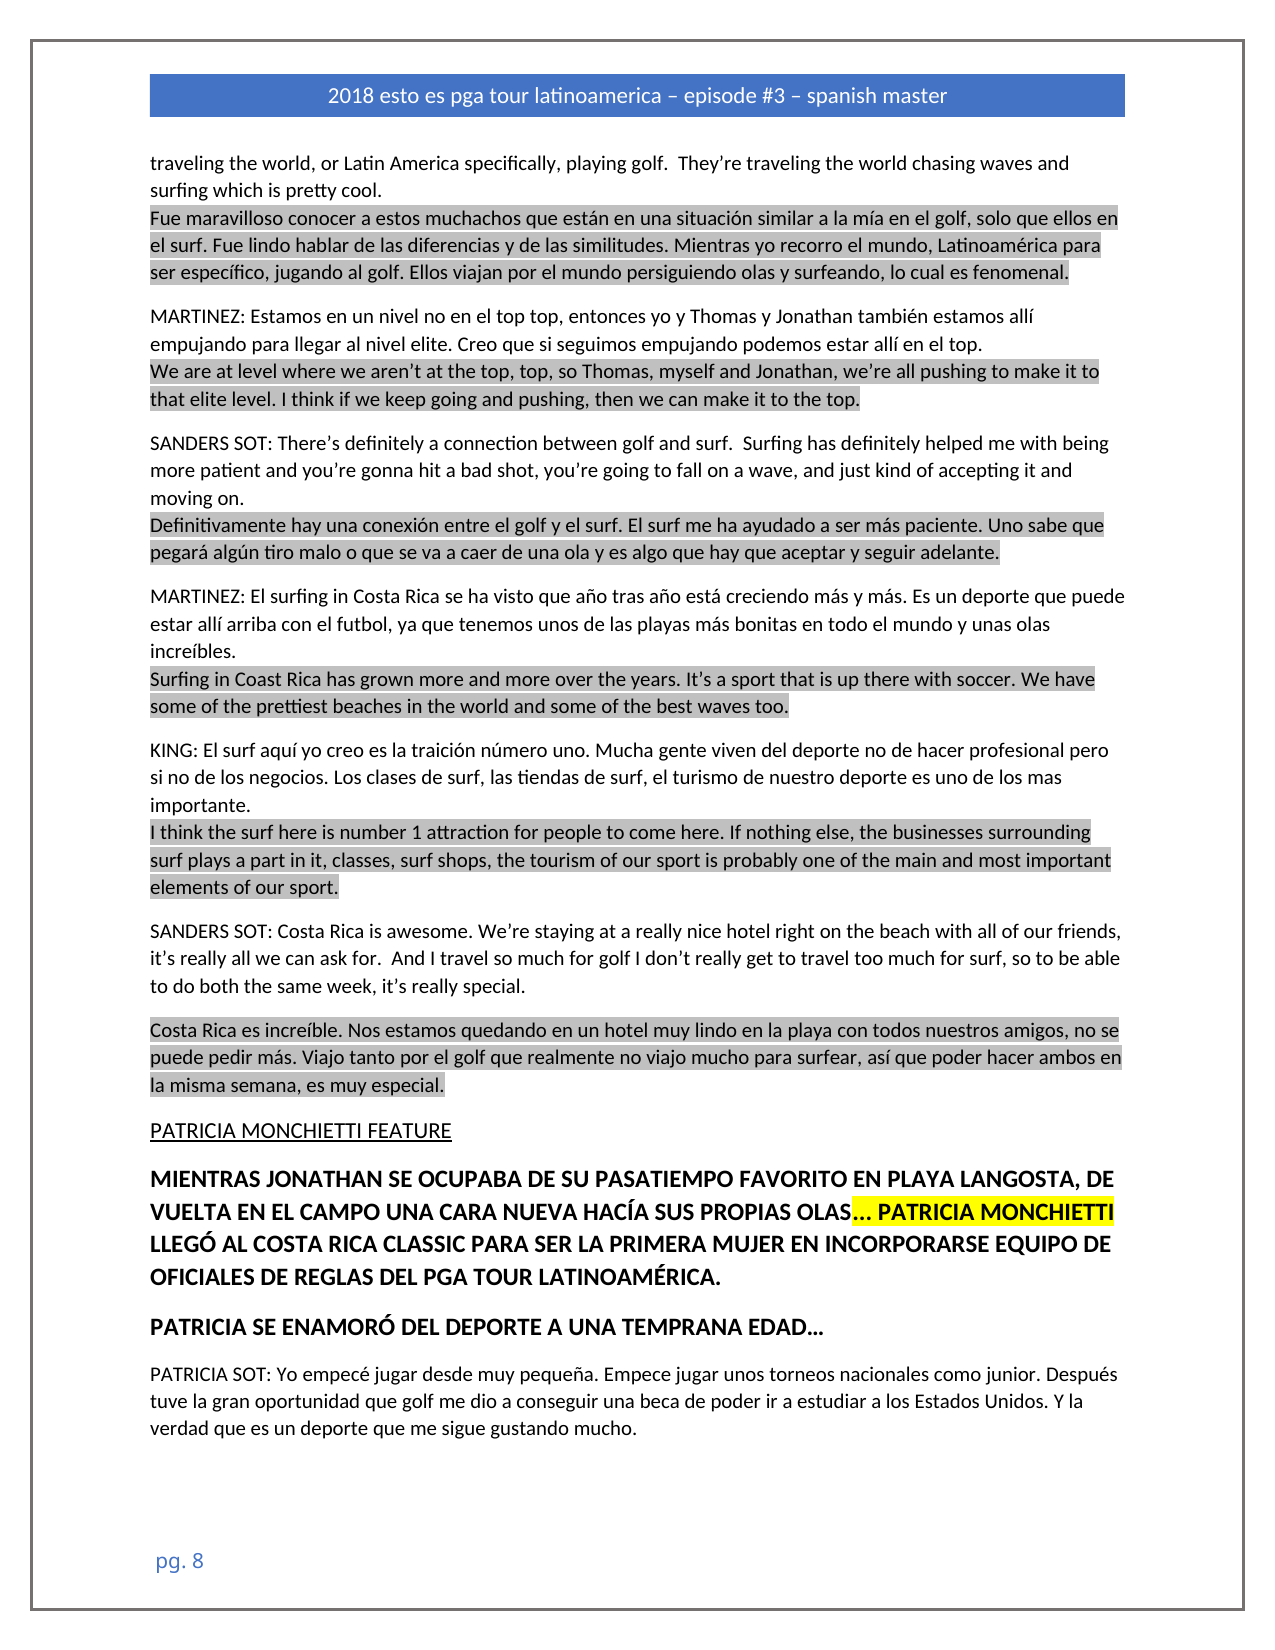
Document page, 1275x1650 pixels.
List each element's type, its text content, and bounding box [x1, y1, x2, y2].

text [150, 1361, 1125, 1474]
text SANDERS SOT: There’s definitely a connection between golf and surf. Surfing has definitely helped me with being more patient and you’re gonna hit a bad shot, you’re going to fall on a wave, and just kind of accepting it and moving on. Definitivamente hay una conexión entre el golf y el surf. El surf me ha ayudado a ser más paciente. Uno sabe que pegará algún tiro malo o que se va a caer de una ola y es algo que hay que aceptar y seguir adelante. [150, 430, 1125, 565]
text MARTINEZ: El surfing in Costa Rica se ha visto que año tras año está creciendo más y más. Es un deporte que puede estar allí arriba con el futbol, ya que tenemos unos de las playas más bonitas en todo el mundo y unas olas increíbles. Surfing in Coast Rica has grown more and more over the years. It’s a sport that is up there with soccer. We have some of the prettiest beaches in the world and some of the best waves too. [150, 583, 1125, 718]
text MARTINEZ: Estamos en un nivel no en el top top, entonces yo y Thomas y Jonathan también estamos allí empujando para llegar al nivel elite. Creo que si seguimos empujando podemos estar allí en el top. We are at level where we aren’t at the top, top, so Thomas, myself and Jonathan, we’re all pushing to make it to that elite level. I think if we keep going and pushing, then we can make it to the top. [150, 304, 1125, 411]
text PATRICIA MONCHIETTI FEATURE [150, 1116, 1125, 1144]
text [150, 150, 1125, 285]
text KING: El surf aquí yo creo es la traición número uno. Mucha gente viven del deporte no de hacer profesional pero si no de los negocios. Los clases de surf, las tiendas de surf, el turismo de nuestro deporte es uno de los mas importante. I think the surf here is number 1 attraction for people to come here. If nothing else, the businesses surrounding surf plays a part in it, classes, surf shops, the tourism of our sport is probably one of the main and most important elements of our sport. [150, 737, 1125, 899]
text MIENTRAS JONATHAN SE OCUPABA DE SU PASATIEMPO FAVORITO EN PLAYA LANGOSTA, DE VUELTA EN EL CAMPO UNA CARA NUEVA HACÍA SUS PROPIAS OLAS... PATRICIA MONCHIETTI LLEGÓ AL COSTA RICA CLASSIC PARA SER LA PRIMERA MUJER EN INCORPORARSE EQUIPO DE OFICIALES DE REGLAS DEL PGA TOUR LATINOAMÉRICA. [150, 1163, 1125, 1292]
text PATRICIA SE ENAMORÓ DEL DEPORTE A UNA TEMPRANA EDAD… [150, 1311, 1125, 1342]
text Costa Rica es increíble. Nos estamos quedando en un hotel muy lindo en la playa con todos nuestros amigos, no se puede pedir más. Viajo tanto por el golf que realmente no viajo mucho para surfear, así que poder hacer ambos en la misma semana, es muy especial. [150, 1017, 1125, 1097]
text SANDERS SOT: Costa Rica is awesome. We’re staying at a really nice hotel right on the beach with all of our friends, it’s really all we can ask for. And I travel so much for golf I don’t really get to travel too much for surf, so to be able to do both the same week, it’s really special. [150, 918, 1125, 998]
